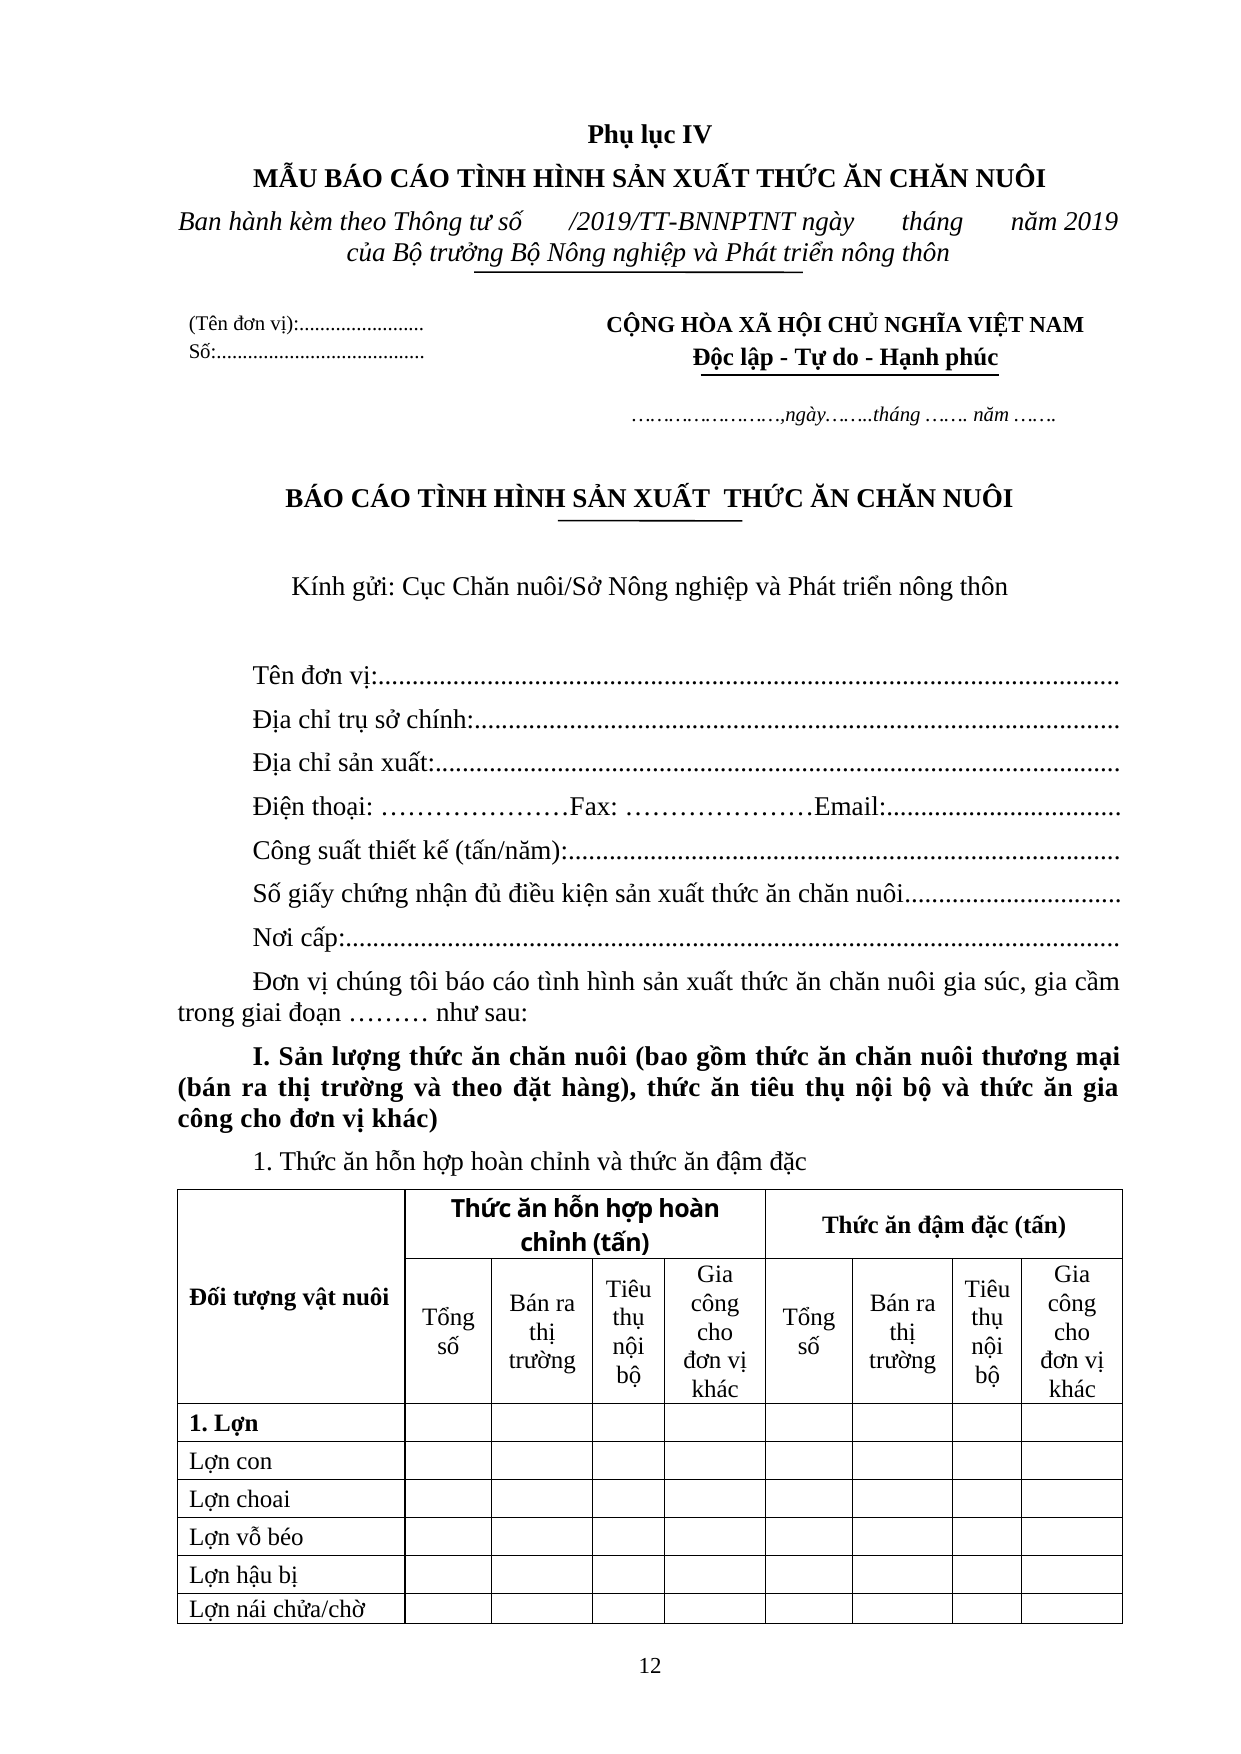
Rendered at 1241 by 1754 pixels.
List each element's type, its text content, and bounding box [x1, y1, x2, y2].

table_cell [492, 1594, 592, 1623]
table_cell Tiêu thụ nội bộ [593, 1259, 664, 1403]
table_cell [853, 1594, 952, 1623]
table_cell [593, 1594, 664, 1623]
table_cell Lợn con [178, 1442, 404, 1479]
table_header Thức ăn đậm đặc (tấn) [766, 1190, 1122, 1258]
table_cell [406, 1556, 491, 1593]
table_cell [665, 1594, 765, 1623]
table_header Đối tượng vật nuôi [178, 1190, 404, 1403]
text Ban hành kèm theo Thông tư số /2019/TT-BNNPTNT ngày tháng năm 2019 của Bộ trưởng Bộ Nông nghiệp và Phát triển nông thôn [177, 205, 1122, 268]
text Địa chỉ trụ sở chính: [177, 703, 1122, 734]
table_cell [593, 1518, 664, 1555]
table_cell [665, 1442, 765, 1479]
table_cell Lợn vỗ béo [178, 1518, 404, 1555]
table_header (Tên đơn vị):........................ Số:........................................ [177, 311, 568, 454]
table_cell [853, 1518, 952, 1555]
table_cell [406, 1518, 491, 1555]
table_cell Lợn choai [178, 1480, 404, 1517]
table_cell Tiêu thụ nội bộ [953, 1259, 1021, 1403]
table_cell [853, 1442, 952, 1479]
table_cell Tổng số [766, 1259, 852, 1403]
table_cell [953, 1480, 1021, 1517]
table_cell Gia công cho đơn vị khác [1022, 1259, 1122, 1403]
table_cell [766, 1404, 852, 1441]
table_cell [953, 1594, 1021, 1623]
table_cell [1022, 1594, 1122, 1623]
table_cell [406, 1442, 491, 1479]
text Số giấy chứng nhận đủ điều kiện sản xuất thức ăn chăn nuôi [177, 877, 1122, 909]
table_cell [953, 1442, 1021, 1479]
table_cell [766, 1442, 852, 1479]
table_cell [953, 1518, 1021, 1555]
table_cell [406, 1594, 491, 1623]
text Điện thoại: …………………Fax: …………………Email: [177, 790, 1122, 821]
table_cell [593, 1404, 664, 1441]
table_cell [593, 1442, 664, 1479]
table_cell [492, 1480, 592, 1517]
text 1. Thức ăn hỗn hợp hoàn chỉnh và thức ăn đậm đặc [177, 1146, 1122, 1177]
table_cell [406, 1404, 491, 1441]
table_cell [665, 1404, 765, 1441]
table_cell [766, 1594, 852, 1623]
table_cell Gia công cho đơn vị khác [665, 1259, 765, 1403]
text Tên đơn vị: [177, 659, 1122, 690]
table_cell [853, 1404, 952, 1441]
text Địa chỉ sản xuất: [177, 747, 1122, 778]
table_cell [492, 1556, 592, 1593]
text Nơi cấp: [177, 921, 1122, 952]
table_cell [766, 1556, 852, 1593]
table_header Thức ăn hỗn hợp hoàn chỉnh (tấn) [406, 1190, 765, 1258]
table_cell Tổng số [406, 1259, 491, 1403]
text Đơn vị chúng tôi báo cáo tình hình sản xuất thức ăn chăn nuôi gia súc, gia cầm trong giai đoạn ……… như sau: [177, 965, 1122, 1027]
table_cell [766, 1480, 852, 1517]
text MẪU BÁO CÁO TÌNH HÌNH SẢN XUẤT THỨC ĂN CHĂN NUÔI [177, 162, 1122, 193]
text Công suất thiết kế (tấn/năm): [177, 834, 1122, 865]
table_cell [593, 1556, 664, 1593]
table_cell [593, 1480, 664, 1517]
text Phụ lục IV [177, 118, 1122, 149]
table_cell [665, 1518, 765, 1555]
title BÁO CÁO TÌNH HÌNH SẢN XUẤT THỨC ĂN CHĂN NUÔI [177, 483, 1122, 514]
table_cell [665, 1556, 765, 1593]
table_cell [766, 1518, 852, 1555]
table_cell Lợn nái chửa/chờ phối [178, 1594, 404, 1623]
table_cell [1022, 1556, 1122, 1593]
table_cell Lợn hậu bị [178, 1556, 404, 1593]
table_cell Bán ra thị trường [492, 1259, 592, 1403]
table_cell [953, 1556, 1021, 1593]
table_cell 1. Lợn [178, 1404, 404, 1441]
table_cell [1022, 1480, 1122, 1517]
table_cell [1022, 1518, 1122, 1555]
table_cell [853, 1556, 952, 1593]
table_cell [953, 1404, 1021, 1441]
table_cell [492, 1404, 592, 1441]
table_cell [1022, 1404, 1122, 1441]
table_cell [1022, 1442, 1122, 1479]
text I. Sản lượng thức ăn chăn nuôi (bao gồm thức ăn chăn nuôi thương mại (bán ra thị trường và theo đặt hàng), thức ăn tiêu thụ nội bộ và thức ăn gia công cho đơn vị khác) [177, 1039, 1122, 1133]
table_cell Bán ra thị trường [853, 1259, 952, 1403]
text Kính gửi: Cục Chăn nuôi/Sở Nông nghiệp và Phát triển nông thôn [177, 570, 1122, 601]
table_cell [492, 1442, 592, 1479]
table_cell [492, 1518, 592, 1555]
table_header CỘNG HÒA XÃ HỘI CHỦ NGHĨA VIỆT NAM Độc lập - Tự do - Hạnh phúc ……………………,ngày……..tháng ……. năm ……. [568, 311, 1122, 454]
table_cell [406, 1480, 491, 1517]
table_cell [665, 1480, 765, 1517]
table_cell [853, 1480, 952, 1517]
